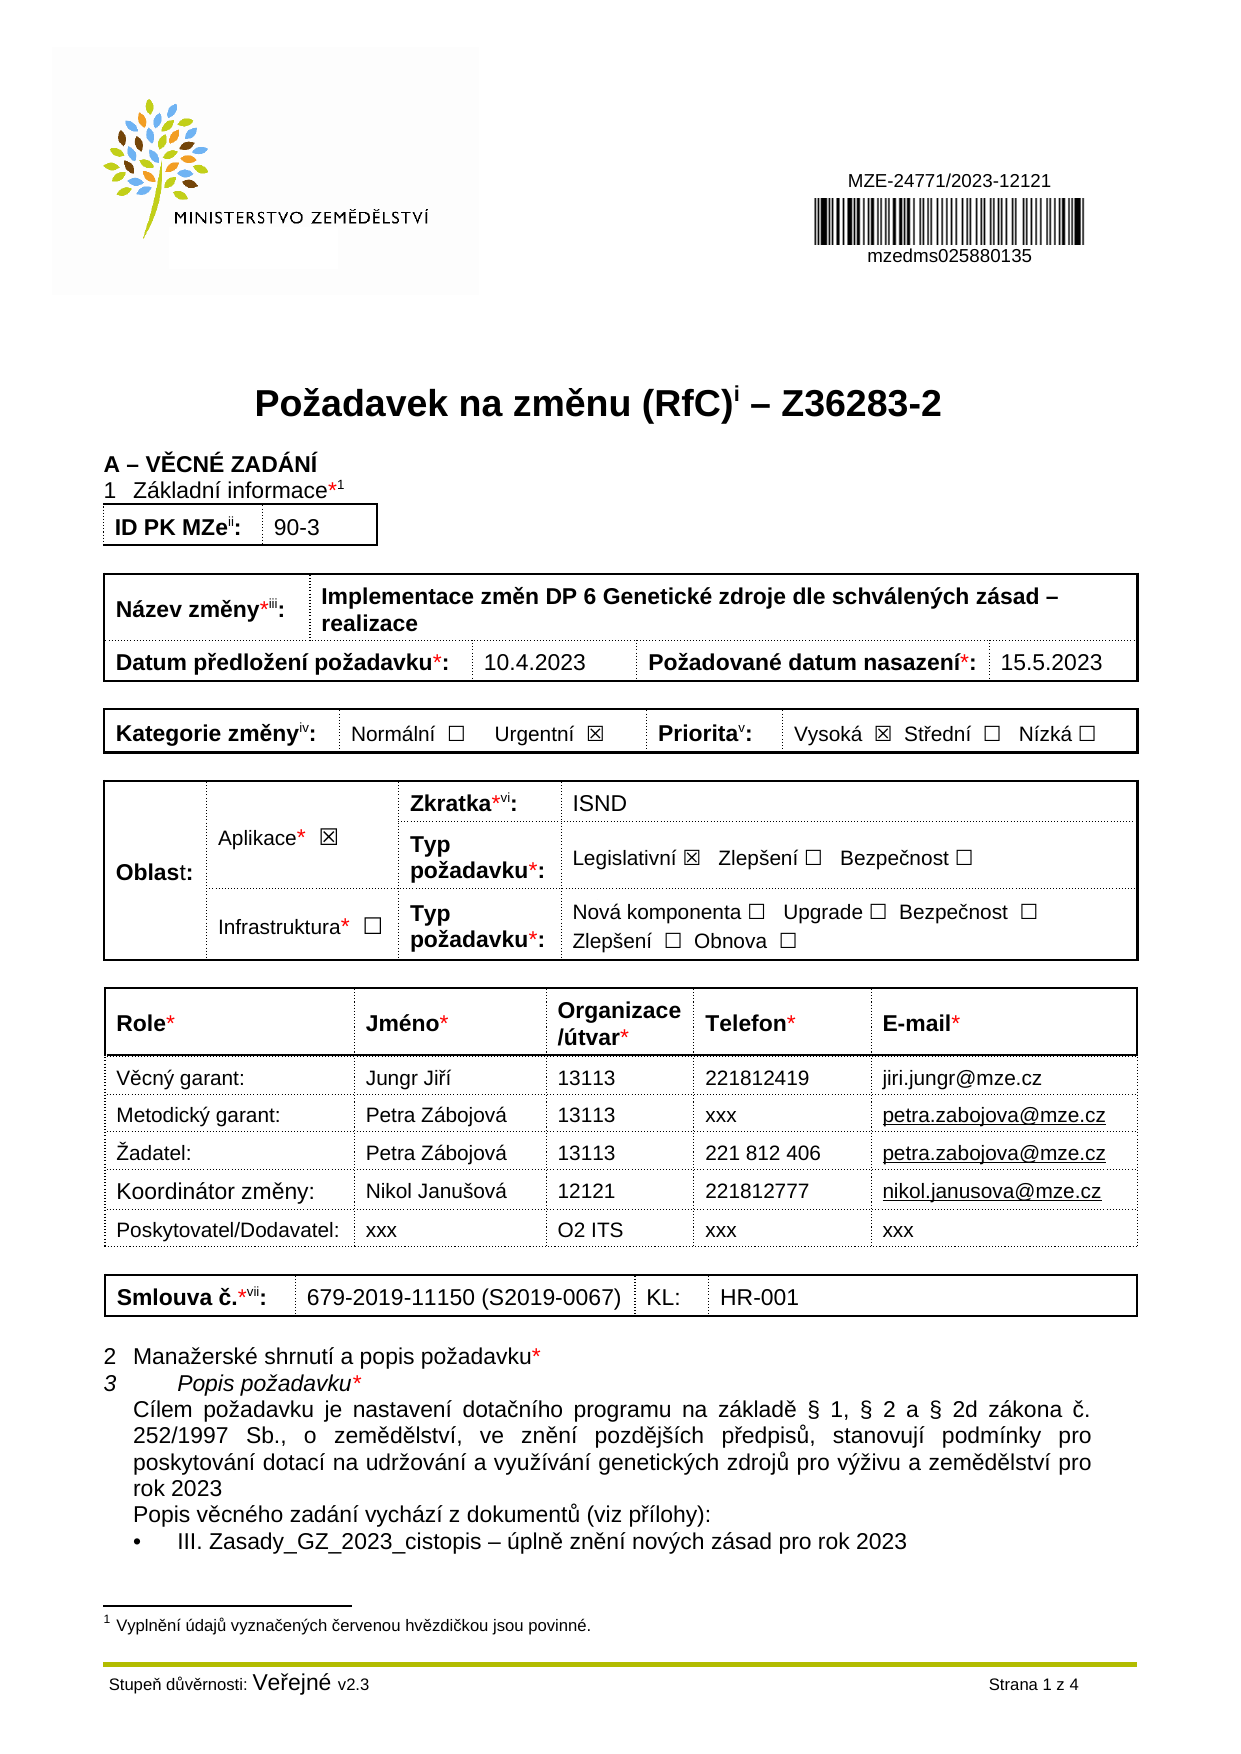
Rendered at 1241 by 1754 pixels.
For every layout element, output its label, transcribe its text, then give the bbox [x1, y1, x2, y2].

table_header Jméno* [354, 989, 546, 1054]
table_cell Typ požadavku*: [399, 888, 561, 958]
text Popis věcného zadání vychází z dokumentů (viz přílohy): [133, 1501, 1092, 1528]
table_cell Nová komponenta Upgrade Bezpečnost Zlepšení Obnova [561, 888, 1136, 958]
table_cell xxx [694, 1209, 871, 1246]
table_cell Petra Zábojová [354, 1094, 546, 1131]
table_header ISND [561, 782, 1136, 821]
table_header 679-2019-11150 (S2019-0067) [295, 1276, 635, 1315]
table_cell Typ požadavku*: [399, 821, 561, 888]
table_cell 221812777 [694, 1169, 871, 1209]
text a – věcné zadání [103, 451, 1092, 477]
table_cell petra.zabojova@mze.cz [871, 1131, 1137, 1169]
table_header E-mail* [871, 989, 1136, 1054]
table_cell nikol.janusova@mze.cz [871, 1169, 1137, 1209]
table_cell O2 ITS [546, 1209, 694, 1246]
table_cell 221 812 406 [694, 1131, 871, 1169]
picture [52, 47, 479, 295]
table_cell Poskytovatel/Dodavatel: [105, 1209, 354, 1246]
table_cell Legislativní Zlepšení Bezpečnost [561, 821, 1136, 888]
table_cell 12121 [546, 1169, 694, 1209]
table_cell Petra Zábojová [354, 1131, 546, 1169]
text Požadavek na změnu (RfC) – Z36283-2 [103, 381, 1092, 424]
table_header Smlouva č.*: [106, 1276, 295, 1315]
table_header KL: [635, 1276, 709, 1315]
table_header 90-3 [263, 505, 376, 544]
table_cell Věcný garant: [105, 1056, 354, 1094]
table_cell xxx [694, 1094, 871, 1131]
table_header Oblast: [105, 782, 207, 958]
text • III. Zasady_GZ_2023_cistopis – úplně znění nových zásad pro rok 2023 [133, 1528, 1092, 1554]
subtitle Základní informace* [103, 477, 1092, 503]
picture [807, 198, 1092, 245]
table_header Kategorie změny: [105, 710, 339, 751]
table_header ID PK MZe: [103, 505, 262, 544]
table_header Implementace změn DP 6 Genetické zdroje dle schválených zásad – realizace [310, 575, 1136, 640]
table_cell jiri.jungr@mze.cz [871, 1056, 1137, 1094]
subtitle Popis požadavku* [103, 1370, 1092, 1396]
table_cell Jungr Jiří [354, 1056, 546, 1094]
text Cílem požadavku je nastavení dotačního programu na základě § 1, § 2 a § 2d zákona č. 252/1997 Sb., o zemědělství, ve znění pozdějších předpisů, stanovují podmínky pro poskytování dotací na udržování a využívání genetických zdrojů pro výživu a zemědělství pro rok 2023 [133, 1396, 1092, 1501]
table_header HR-001 [709, 1276, 1136, 1315]
table_cell xxx [871, 1209, 1137, 1246]
table_cell 13113 [546, 1056, 694, 1094]
table_cell 13113 [546, 1094, 694, 1131]
subtitle Manažerské shrnutí a popis požadavku* [103, 1343, 1092, 1370]
table_cell Infrastruktura* [207, 888, 398, 958]
table_cell Požadované datum nasazení*: [637, 640, 989, 680]
table_header Aplikace* [207, 782, 398, 888]
table_header Vysoká Střední Nízká [783, 710, 1136, 751]
table_header Organizace /útvar* [546, 989, 694, 1054]
table_cell xxx [354, 1209, 546, 1246]
table_cell 13113 [546, 1131, 694, 1169]
table_cell Koordinátor změny: [105, 1169, 354, 1209]
table_cell Žadatel: [105, 1131, 354, 1169]
table_header Zkratka*: [399, 782, 561, 821]
table_header Telefon* [694, 989, 871, 1054]
table_cell Datum předložení požadavku*: [105, 640, 472, 680]
table_cell petra.zabojova@mze.cz [871, 1094, 1137, 1131]
table_header Priorita: [647, 710, 783, 751]
table_cell 221812419 [694, 1056, 871, 1094]
table_header Role* [106, 989, 354, 1054]
table_header Normální Urgentní [340, 710, 647, 751]
table_cell Metodický garant: [105, 1094, 354, 1131]
table_header Název změny*: [105, 575, 310, 640]
table_cell Nikol Janušová [354, 1169, 546, 1209]
